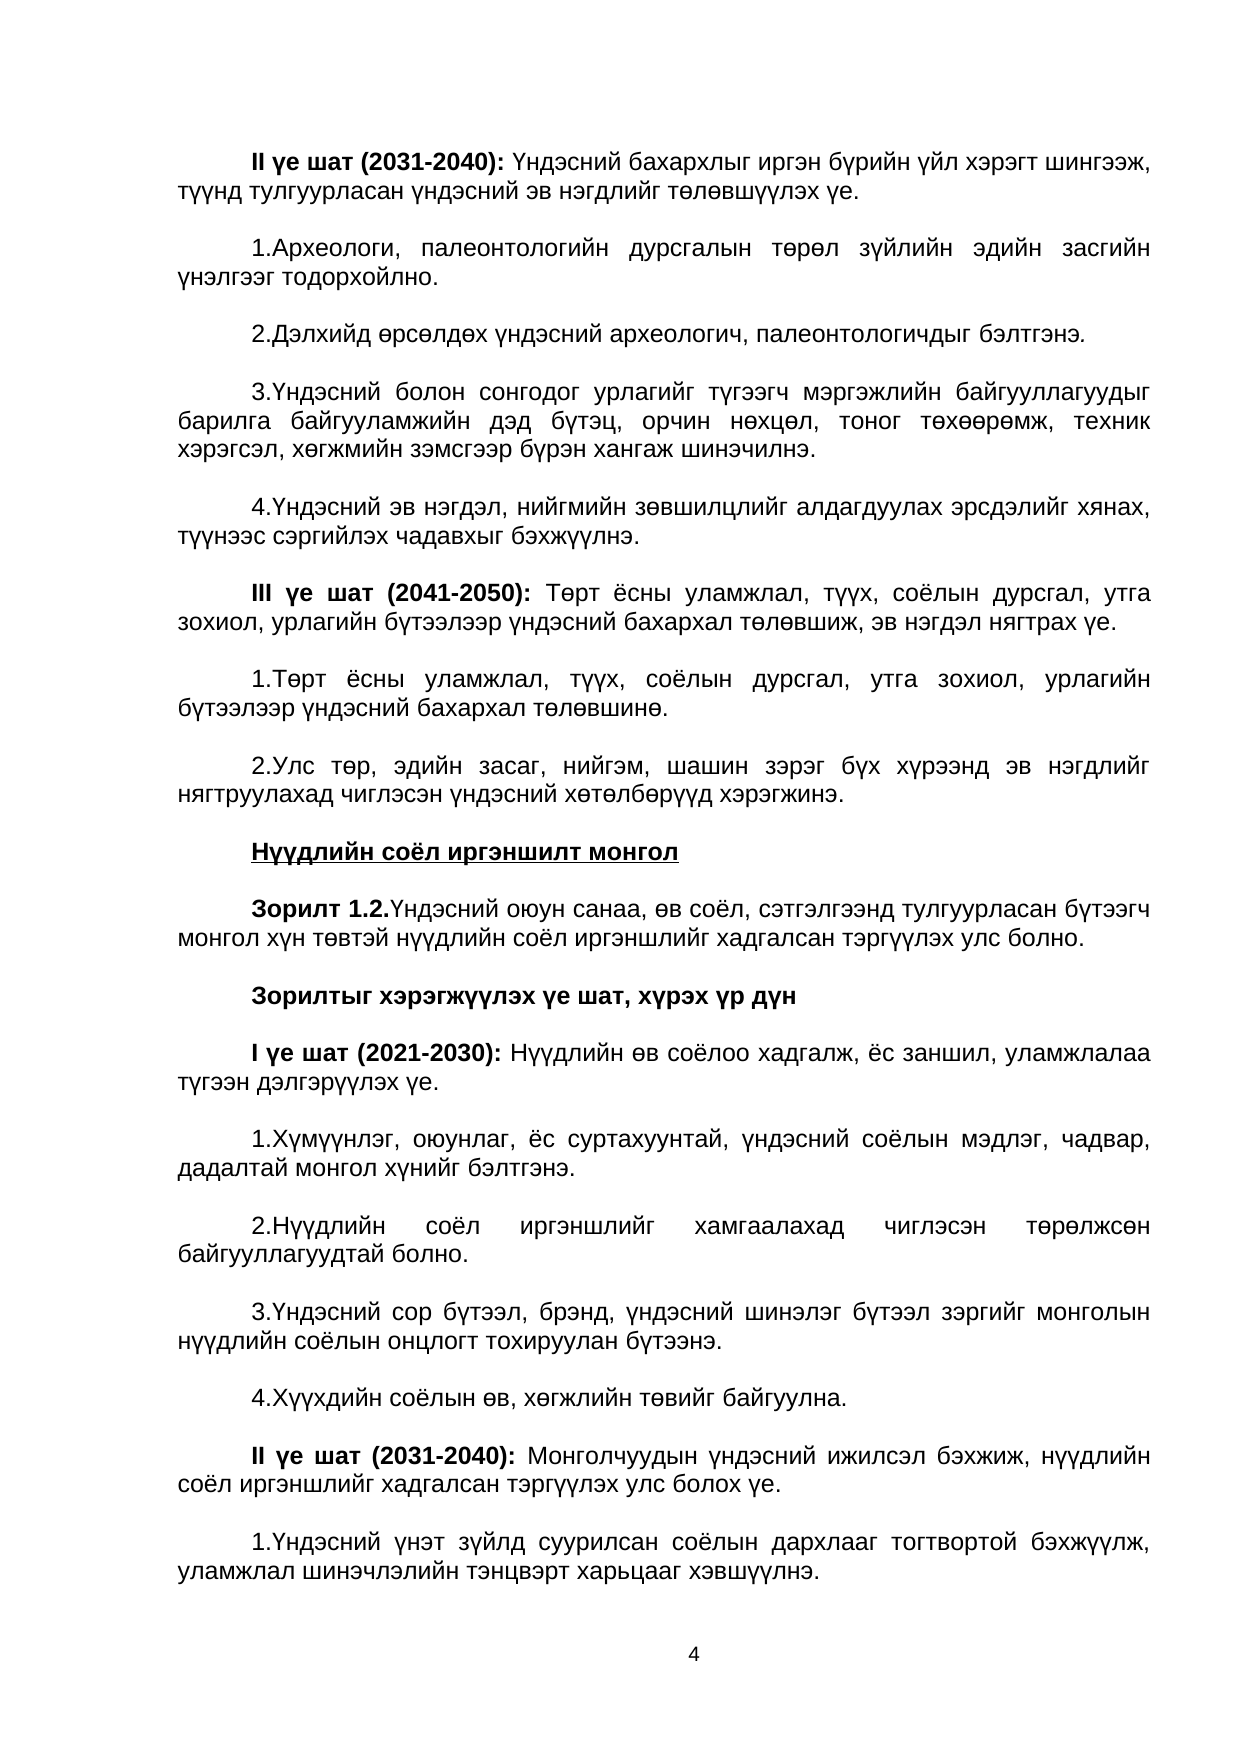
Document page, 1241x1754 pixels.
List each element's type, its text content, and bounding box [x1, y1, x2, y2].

text 1.Төрт ёсны уламжлал, түүх, соёлын дурсгал, утга зохиол, урлагийн бүтээлээр үндэсний бахархал төлөвшинө. [177, 664, 1152, 722]
text 4.Хүүхдийн соёлын өв, хөгжлийн төвийг байгуулна. [177, 1383, 1152, 1412]
text III үе шат (2041-2050): Төрт ёсны уламжлал, түүх, соёлын дурсгал, утга зохиол, урлагийн бүтээлээр үндэсний бахархал төлөвшиж, эв нэгдэл нягтрах үе. [177, 578, 1152, 636]
text II үе шат (2031-2040): Үндэсний бахархлыг иргэн бүрийн үйл хэрэгт шингээж, түүнд тулгуурласан үндэсний эв нэгдлийг төлөвшүүлэх үе. [177, 147, 1152, 204]
text 2.Дэлхийд өрсөлдөх үндэсний археологич, палеонтологичдыг бэлтгэнэ. [177, 319, 1152, 348]
text 3.Үндэсний сор бүтээл, брэнд, үндэсний шинэлэг бүтээл зэргийг монголын нүүдлийн соёлын онцлогт тохируулан бүтээнэ. [177, 1297, 1152, 1354]
text II үе шат (2031-2040): Монголчуудын үндэсний ижилсэл бэхжиж, нүүдлийн соёл иргэншлийг хадгалсан тэргүүлэх улс болох үе. [177, 1441, 1152, 1498]
subtitle Нүүдлийн соёл иргэншилт монгол [177, 837, 1152, 866]
text I үе шат (2021-2030): Нүүдлийн өв соёлоо хадгалж, ёс заншил, уламжлалаа түгээн дэлгэрүүлэх үе. [177, 1038, 1152, 1096]
text Зорилт 1.2.Үндэсний оюун санаа, өв соёл, сэтгэлгээнд тулгуурласан бүтээгч монгол хүн төвтэй нүүдлийн соёл иргэншлийг хадгалсан тэргүүлэх улс болно. [177, 894, 1152, 952]
text 3.Үндэсний болон сонгодог урлагийг түгээгч мэргэжлийн байгууллагуудыг барилга байгууламжийн дэд бүтэц, орчин нөхцөл, тоног төхөөрөмж, техник хэрэгсэл, хөгжмийн зэмсгээр бүрэн хангаж шинэчилнэ. [177, 377, 1152, 463]
text 4.Үндэсний эв нэгдэл, нийгмийн зөвшилцлийг алдагдуулах эрсдэлийг хянах, түүнээс сэргийлэх чадавхыг бэхжүүлнэ. [177, 492, 1152, 549]
text Зорилтыг хэрэгжүүлэх үе шат, хүрэх үр дүн [177, 981, 1152, 1009]
text 2.Улс төр, эдийн засаг, нийгэм, шашин зэрэг бүх хүрээнд эв нэгдлийг нягтруулахад чиглэсэн үндэсний хөтөлбөрүүд хэрэгжинэ. [177, 751, 1152, 808]
text 2.Нүүдлийн соёл иргэншлийг хамгаалахад чиглэсэн төрөлжсөн байгууллагуудтай болно. [177, 1211, 1152, 1268]
text 1.Археологи, палеонтологийн дурсгалын төрөл зүйлийн эдийн засгийн үнэлгээг тодорхойлно. [177, 233, 1152, 291]
text 1.Үндэсний үнэт зүйлд суурилсан соёлын дархлааг тогтвортой бэхжүүлж, уламжлал шинэчлэлийн тэнцвэрт харьцааг хэвшүүлнэ. [177, 1527, 1152, 1584]
text 1.Хүмүүнлэг, оюунлаг, ёс суртахуунтай, үндэсний соёлын мэдлэг, чадвар, дадалтай монгол хүнийг бэлтгэнэ. [177, 1124, 1152, 1182]
